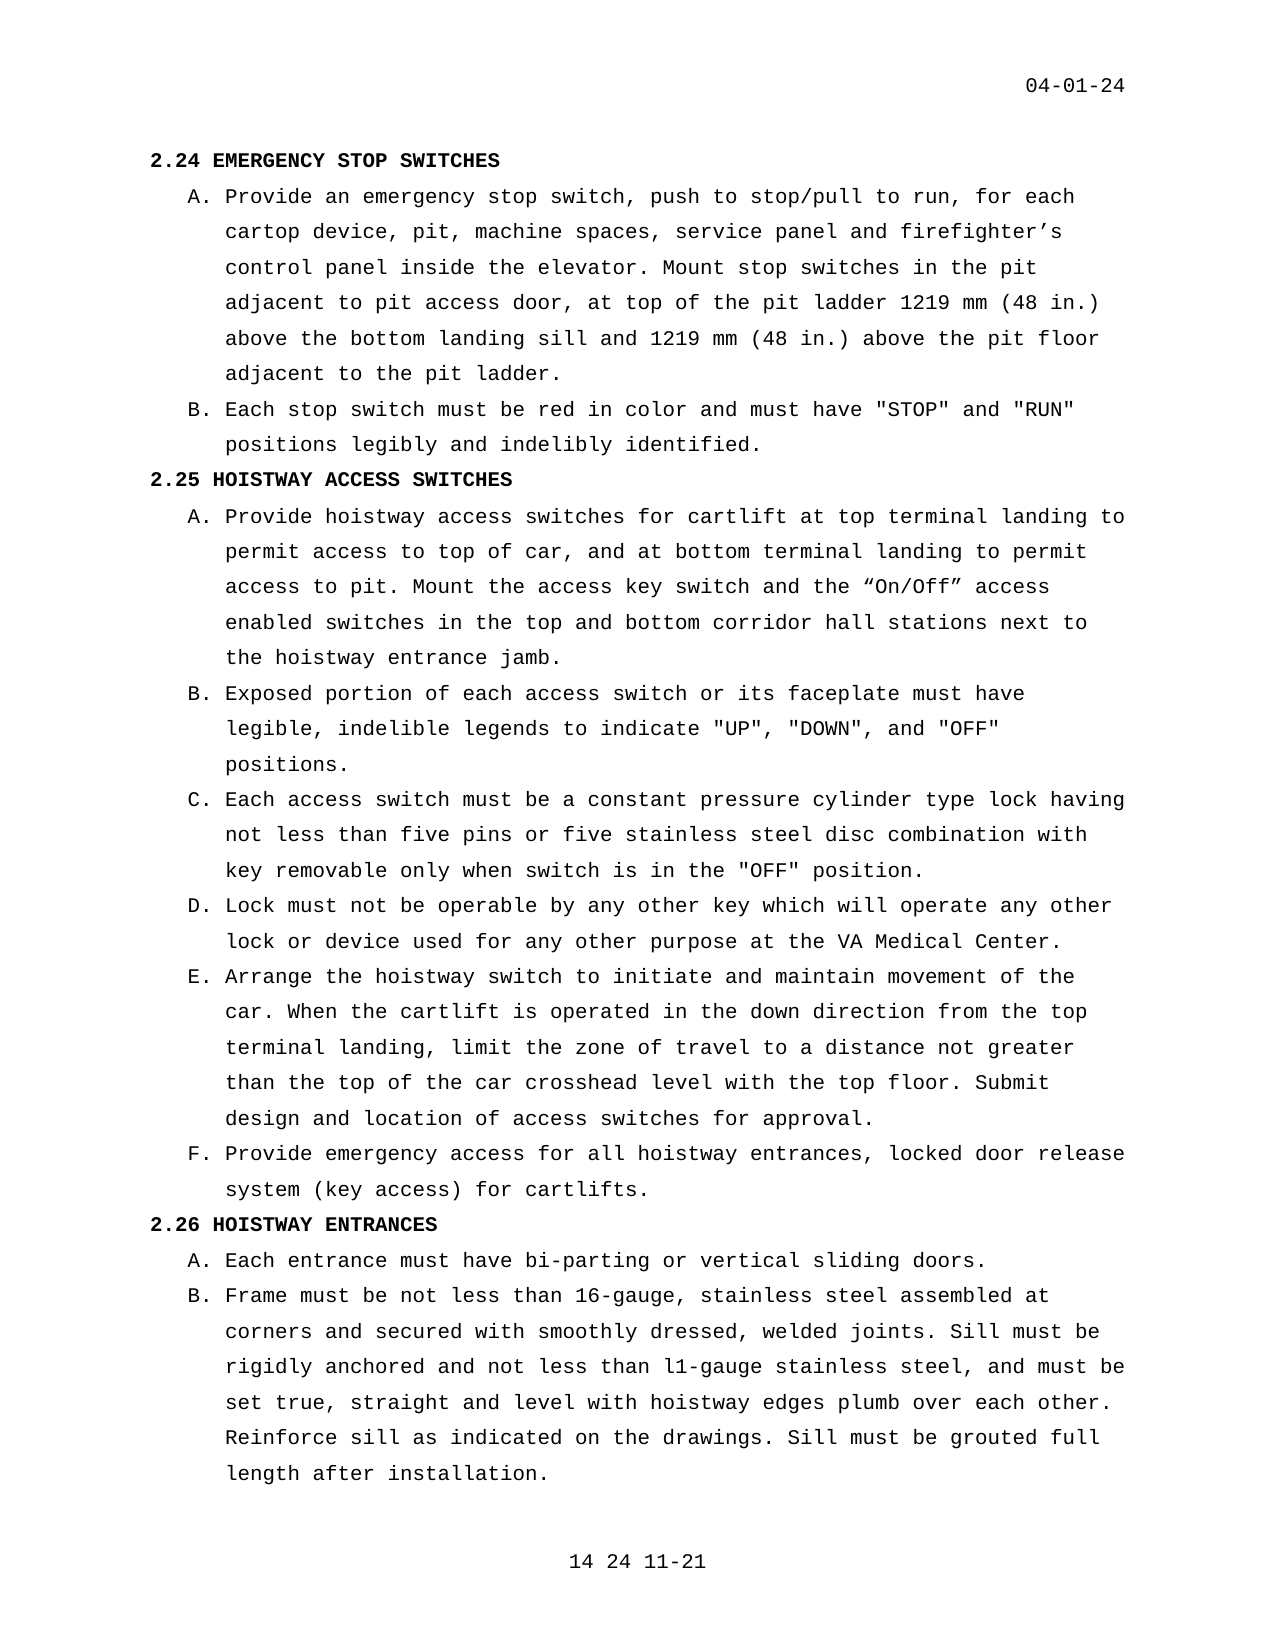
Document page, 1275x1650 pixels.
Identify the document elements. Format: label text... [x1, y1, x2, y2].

text 2.25 HOISTWAY ACCESS SWITCHES [150, 469, 1125, 493]
text A. Each entrance must have bi-parting or vertical sliding doors. [187, 1250, 1125, 1274]
text 2.26 HOISTWAY ENTRANCES [150, 1214, 1125, 1238]
text 2.24 EMERGENCY STOP SWITCHES [150, 150, 1125, 174]
text C. Each access switch must be a constant pressure cylinder type lock having not less than five pins or five stainless steel disc combination with key removable only when switch is in the "OFF" position. [187, 789, 1125, 883]
text D. Lock must not be operable by any other key which will operate any other lock or device used for any other purpose at the VA Medical Center. [187, 895, 1125, 954]
text A. Provide hoistway access switches for cartlift at top terminal landing to permit access to top of car, and at bottom terminal landing to permit access to pit. Mount the access key switch and the “On/Off” access enabled switches in the top and bottom corridor hall stations next to the hoistway entrance jamb. [187, 506, 1125, 671]
text B. Each stop switch must be red in color and must have "STOP" and "RUN" positions legibly and indelibly identified. [187, 399, 1125, 458]
text B. Exposed portion of each access switch or its faceplate must have legible, indelible legends to indicate "UP", "DOWN", and "OFF" positions. [187, 683, 1125, 777]
text F. Provide emergency access for all hoistway entrances, locked door release system (key access) for cartlifts. [187, 1143, 1125, 1202]
text E. Arrange the hoistway switch to initiate and maintain movement of the car. When the cartlift is operated in the down direction from the top terminal landing, limit the zone of travel to a distance not greater than the top of the car crosshead level with the top floor. Submit design and location of access switches for approval. [187, 966, 1125, 1131]
text A. Provide an emergency stop switch, push to stop/pull to run, for each cartop device, pit, machine spaces, service panel and firefighter’s control panel inside the elevator. Mount stop switches in the pit adjacent to pit access door, at top of the pit ladder 1219 mm (48 in.) above the bottom landing sill and 1219 mm (48 in.) above the pit floor adjacent to the pit ladder. [187, 186, 1125, 387]
text B. Frame must be not less than 16-gauge, stainless steel assembled at corners and secured with smoothly dressed, welded joints. Sill must be rigidly anchored and not less than l1-gauge stainless steel, and must be set true, straight and level with hoistway edges plumb over each other. Reinforce sill as indicated on the drawings. Sill must be grouted full length after installation. [187, 1286, 1125, 1486]
